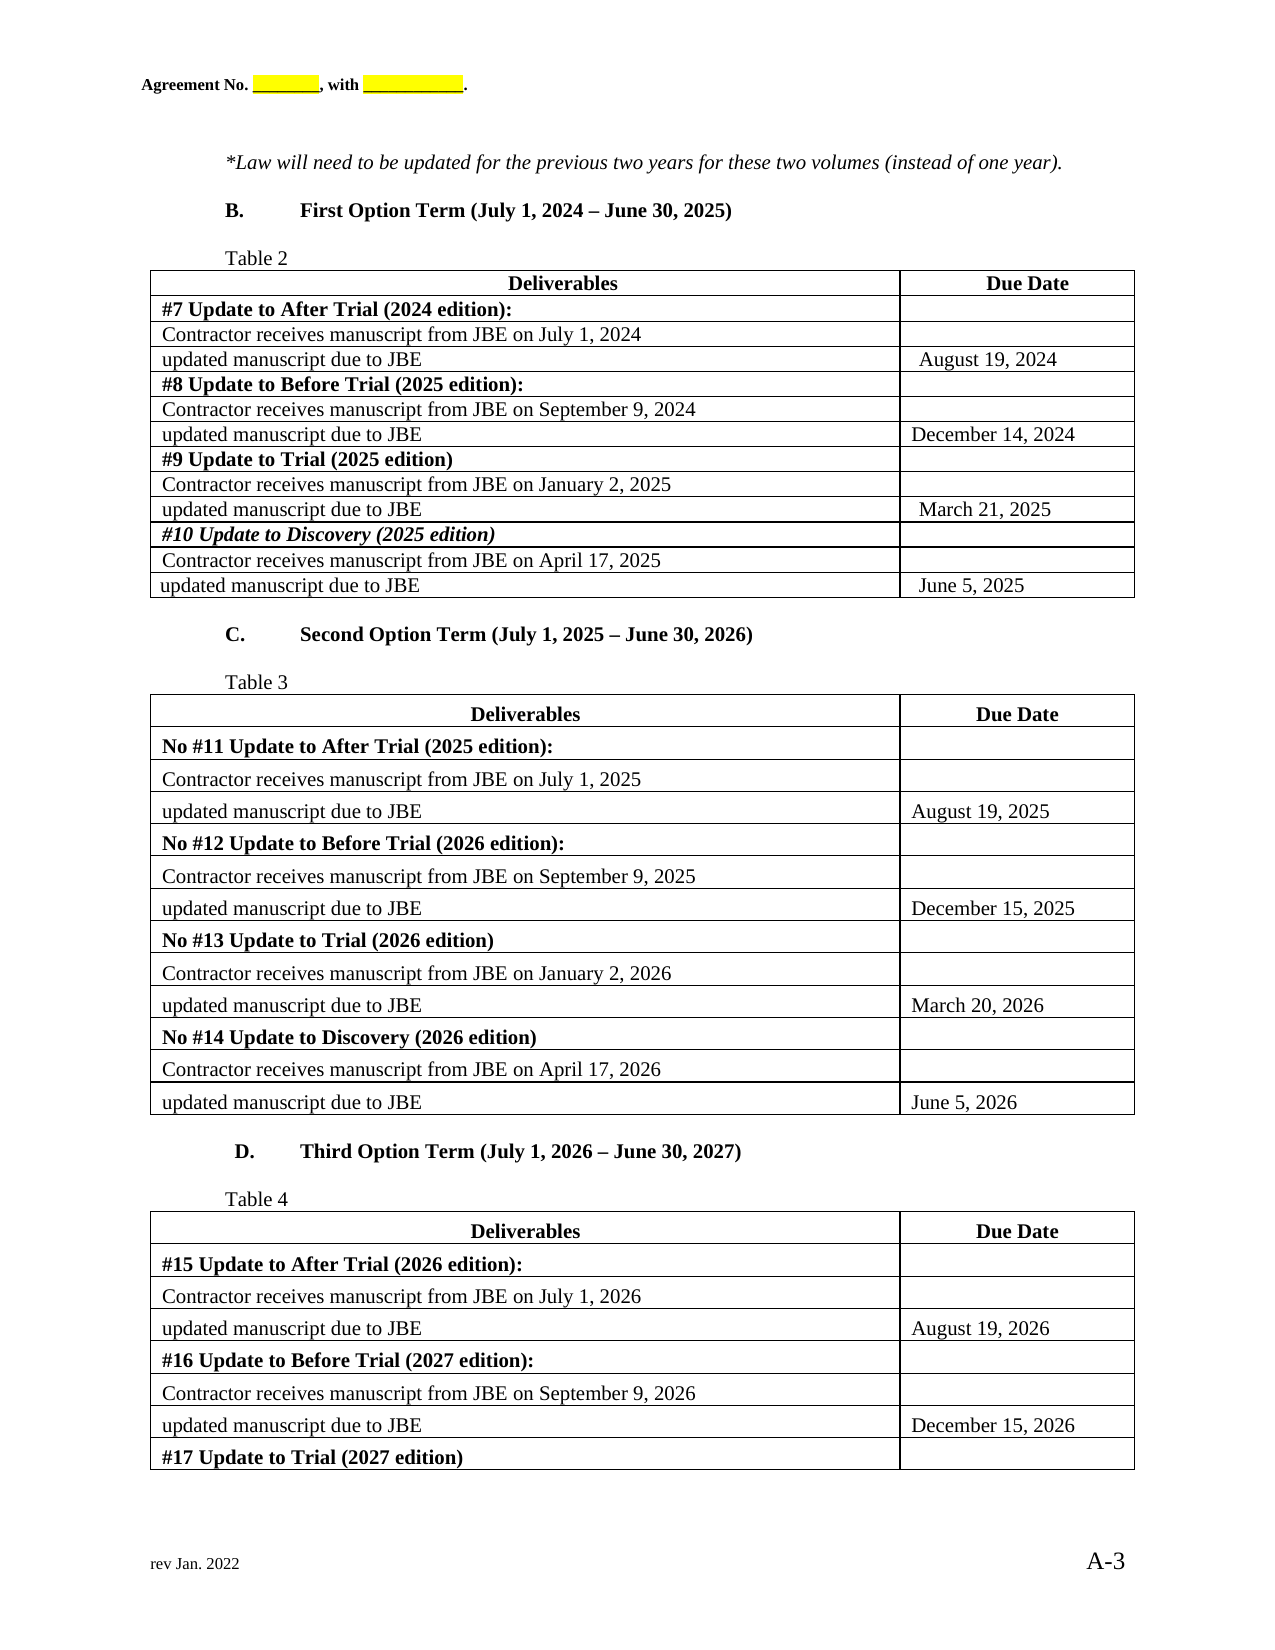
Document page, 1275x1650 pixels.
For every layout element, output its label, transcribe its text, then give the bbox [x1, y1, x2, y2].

table_cell updated manuscript due to JBE [151, 422, 899, 446]
table_cell March 21, 2025 [901, 497, 1134, 521]
table_cell Contractor receives manuscript from JBE on September 9, 2026 [151, 1374, 899, 1405]
table_cell August 19, 2025 [901, 792, 1134, 823]
table_cell [901, 1341, 1134, 1372]
table_cell [901, 1050, 1134, 1081]
table_cell December 14, 2024 [901, 422, 1134, 446]
list First Option Term (July 1, 2024 – June 30, 2025) [225, 198, 1125, 222]
table_cell Contractor receives manuscript from JBE on September 9, 2024 [151, 397, 899, 421]
table_cell [901, 296, 1134, 321]
table_cell December 15, 2026 [901, 1406, 1134, 1437]
table_cell Contractor receives manuscript from JBE on January 2, 2026 [151, 953, 899, 984]
table_header Due Date [901, 271, 1134, 295]
table_cell updated manuscript due to JBE [151, 889, 899, 920]
text Table 3 [225, 670, 1125, 694]
table_cell Contractor receives manuscript from JBE on July 1, 2024 [151, 322, 899, 346]
table_cell [901, 1277, 1134, 1308]
table_cell #17 Update to Trial (2027 edition) [151, 1438, 899, 1469]
table_cell [901, 397, 1134, 421]
table_cell [901, 472, 1134, 496]
table_cell [901, 1438, 1134, 1469]
table_header Deliverables [151, 271, 899, 295]
table_cell No #12 Update to Before Trial (2026 edition): [151, 824, 899, 855]
table_cell updated manuscript due to JBE [151, 573, 899, 597]
table_cell #8 Update to Before Trial (2025 edition): [151, 372, 899, 396]
table_cell March 20, 2026 [901, 986, 1134, 1017]
table_cell [901, 548, 1134, 572]
table_cell Contractor receives manuscript from JBE on July 1, 2026 [151, 1277, 899, 1308]
table_header Deliverables [151, 695, 899, 726]
table_cell updated manuscript due to JBE [151, 792, 899, 823]
table_cell [901, 1018, 1134, 1049]
table_cell #16 Update to Before Trial (2027 edition): [151, 1341, 899, 1372]
table_cell #9 Update to Trial (2025 edition) [151, 447, 899, 471]
table_cell [901, 760, 1134, 791]
table_cell Contractor receives manuscript from JBE on September 9, 2025 [151, 856, 899, 888]
table_cell [901, 322, 1134, 346]
table_cell [901, 523, 1134, 546]
table_cell Contractor receives manuscript from JBE on April 17, 2025 [151, 548, 899, 572]
table_cell updated manuscript due to JBE [151, 1406, 899, 1437]
table_cell [901, 1374, 1134, 1405]
table_cell [901, 372, 1134, 396]
list Third Option Term (July 1, 2026 – June 30, 2027) [234, 1139, 1125, 1163]
table_cell updated manuscript due to JBE [151, 497, 899, 521]
text Table 2 [225, 246, 1125, 270]
table_cell August 19, 2024 [901, 347, 1134, 371]
table_cell #15 Update to After Trial (2026 edition): [151, 1244, 899, 1276]
table_cell Contractor receives manuscript from JBE on July 1, 2025 [151, 760, 899, 791]
table_cell No #13 Update to Trial (2026 edition) [151, 921, 899, 952]
table_cell June 5, 2026 [901, 1083, 1134, 1114]
table_cell [901, 856, 1134, 888]
table_cell updated manuscript due to JBE [151, 1309, 899, 1340]
table_cell [901, 824, 1134, 855]
table_cell Contractor receives manuscript from JBE on April 17, 2026 [151, 1050, 899, 1081]
table_cell [901, 953, 1134, 984]
table_cell updated manuscript due to JBE [151, 1083, 899, 1114]
table_cell No #14 Update to Discovery (2026 edition) [151, 1018, 899, 1049]
text *Law will need to be updated for the previous two years for these two volumes (instead of one year). [225, 150, 1125, 174]
table_header Deliverables [151, 1212, 899, 1243]
table_cell December 15, 2025 [901, 889, 1134, 920]
table_cell [901, 727, 1134, 758]
table_cell No #11 Update to After Trial (2025 edition): [151, 727, 899, 758]
table_header Due Date [901, 1212, 1134, 1243]
table_cell [901, 921, 1134, 952]
table_cell [901, 447, 1134, 471]
table_cell #10 Update to Discovery (2025 edition) [151, 523, 899, 546]
table_cell #7 Update to After Trial (2024 edition): [151, 296, 899, 321]
table_header Due Date [901, 695, 1134, 726]
table_cell August 19, 2026 [901, 1309, 1134, 1340]
table_cell June 5, 2025 [901, 573, 1134, 597]
list Second Option Term (July 1, 2025 – June 30, 2026) [225, 622, 1125, 646]
table_cell [901, 1244, 1134, 1276]
table_cell updated manuscript due to JBE [151, 347, 899, 371]
table_cell Contractor receives manuscript from JBE on January 2, 2025 [151, 472, 899, 496]
table_cell updated manuscript due to JBE [151, 986, 899, 1017]
text Table 4 [225, 1187, 1125, 1211]
